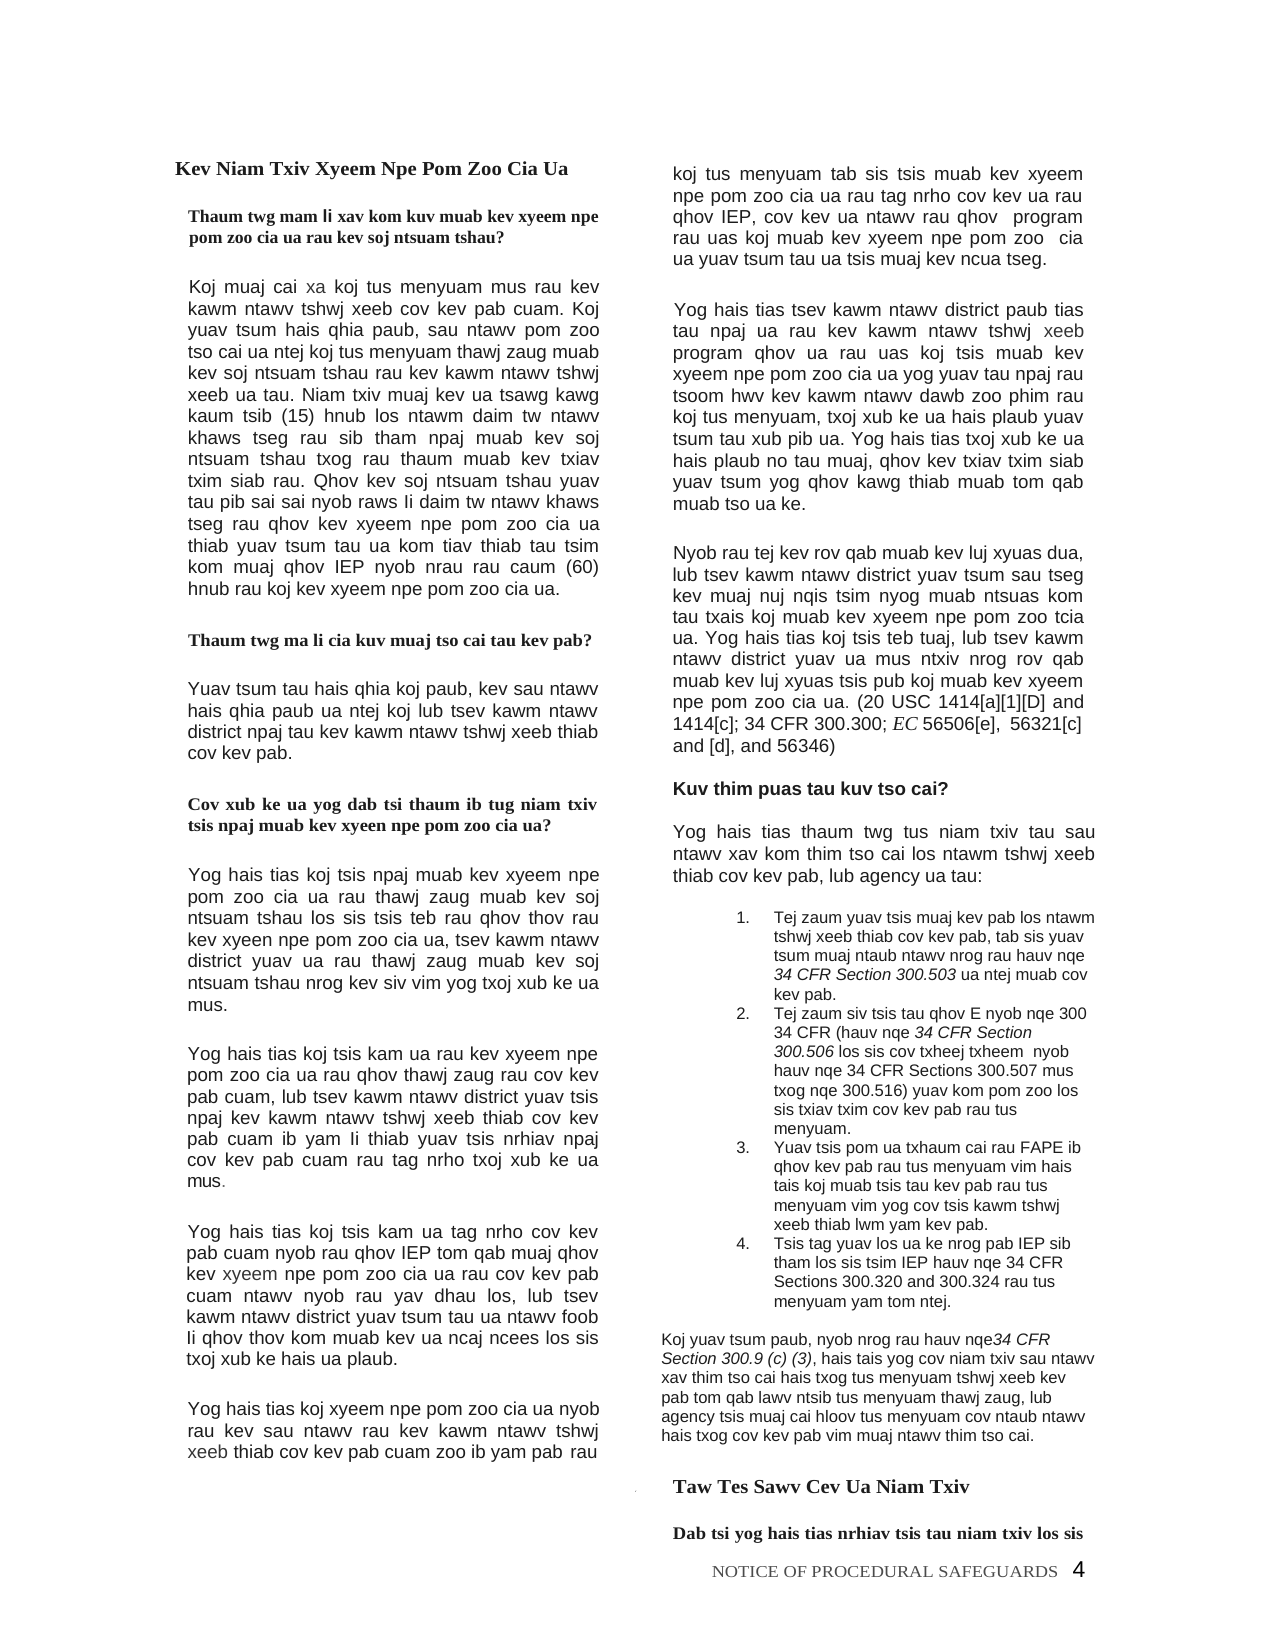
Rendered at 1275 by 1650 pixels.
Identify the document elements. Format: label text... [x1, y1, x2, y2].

text Yog hais tias thaum twg tus niam txiv tau sau ntawv xav kom thim tso cai los ntawm tshwj xeeb thiab cov kev pab, lub agency ua tau: [673, 821, 1096, 886]
text Yuav tsum tau hais qhia koj paub, kev sau ntawv hais qhia paub ua ntej koj lub tsev kawm ntawv district npaj tau kev kawm ntawv tshwj xeeb thiab cov kev pab. [187, 679, 599, 763]
text Koj yuav tsum paub, nyob nrog rau hauv nqe34 CFR Section 300.9 (c) (3), hais tais yog cov niam txiv sau ntawv xav thim tso cai hais txog tus menyuam tshwj xeeb kev pab tom qab lawv ntsib tus menyuam thawj zaug, lub agency tsis muaj cai hloov tus menyuam cov ntaub ntawv hais txog cov kev pab vim muaj ntawv thim tso cai. [661, 1330, 1096, 1445]
text Yog hais tias koj tsis kam ua tag nrho cov kev pab cuam nyob rau qhov IEP tom qab muaj qhov kev xyeem npe pom zoo cia ua rau cov kev pab cuam ntawv nyob rau yav dhau los, lub tsev kawm ntawv district yuav tsum tau ua ntawv foob Ii qhov thov kom muab kev ua ncaj ncees los sis txoj xub ke hais ua plaub. [186, 1221, 599, 1369]
text Kuv thim puas tau kuv tso cai? [673, 778, 1096, 799]
text Nyob rau tej kev rov qab muab kev luj xyuas dua, lub tsev kawm ntawv district yuav tsum sau tseg kev muaj nuj nqis tsim nyog muab ntsuas kom tau txais koj muab kev xyeem npe pom zoo tcia ua. Yog hais tias koj tsis teb tuaj, lub tsev kawm ntawv district yuav ua mus ntxiv nrog rov qab muab kev luj xyuas tsis pub koj muab kev xyeem npe pom zoo cia ua. (20 USC 1414[a][1][D] and 1414[c]; 34 CFR 300.300; EC 56506[e], 56321[c] [672, 543, 1084, 734]
text Yog hais tias koj tsis kam ua rau kev xyeem npe pom zoo cia ua rau qhov thawj zaug rau cov kev pab cuam, lub tsev kawm ntawv district yuav tsis npaj kev kawm ntawv tshwj xeeb thiab cov kev pab cuam ib yam Ii thiab yuav tsis nrhiav npaj cov kev pab cuam rau tag nrho txoj xub ke ua mus. [187, 1044, 599, 1192]
text Koj muaj cai xa koj tus menyuam mus rau kev kawm ntawv tshwj xeeb cov kev pab cuam. Koj yuav tsum hais qhia paub, sau ntawv pom zoo tso cai ua ntej koj tus menyuam thawj zaug muab kev soj ntsuam tshau rau kev kawm ntawv tshwj xeeb ua tau. Niam txiv muaj kev ua tsawg kawg kaum tsib (15) hnub los ntawm daim tw ntawv khaws tseg rau sib tham npaj muab kev soj ntsuam tshau txog rau thaum muab kev txiav txim siab rau. Qhov kev soj ntsuam tshau yuav tau pib sai sai nyob raws Ii daim tw ntawv khaws tseg rau qhov kev xyeem npe pom zoo cia ua thiab yuav tsum tau ua kom tiav thiab tau tsim kom muaj qhov IEP nyob nrau rau caum (60) hnub rau koj kev xyeem npe pom zoo cia ua. [188, 276, 600, 599]
text koj tus menyuam tab sis tsis muab kev xyeem npe pom zoo cia ua rau tag nrho cov kev ua rau qhov IEP, cov kev ua ntawv rau qhov program rau uas koj muab kev xyeem npe pom zoo cia ua yuav tsum tau ua tsis muaj kev ncua tseg. [673, 164, 1083, 270]
text Yog hais tias koj xyeem npe pom zoo cia ua nyob rau kev sau ntawv rau kev kawm ntawv tshwj xeeb thiab cov kev pab cuam zoo ib yam pab rau [187, 1398, 599, 1463]
list Tsis tag yuav los ua ke nrog pab IEP sib tham los sis tsim IEP hauv nqe 34 CFR Sections 300.320 and 300.324 rau tus menyuam yam tom ntej. [736, 1234, 1096, 1311]
subtitle Taw Tes Sawv Cev Ua Niam Txiv [673, 1475, 1096, 1498]
text Yog hais tias koj tsis npaj muab kev xyeem npe pom zoo cia ua rau thawj zaug muab kev soj ntsuam tshau los sis tsis teb rau qhov thov rau kev xyeen npe pom zoo cia ua, tsev kawm ntawv district yuav ua rau thawj zaug muab kev soj ntsuam tshau nrog kev siv vim yog txoj xub ke ua mus. [187, 864, 600, 1015]
list Yuav tsis pom ua txhaum cai rau FAPE ib qhov kev pab rau tus menyuam vim hais tais koj muab tsis tau kev pab rau tus menyuam vim yog cov tsis kawm tshwj xeeb thiab lwm yam kev pab. [736, 1138, 1096, 1234]
text Dab tsi yog hais tias nrhiav tsis tau niam txiv los sis tsis paub? [673, 1523, 1084, 1543]
text Thaum twg ma li cia kuv muaj tso cai tau kev pab? [188, 629, 598, 650]
text Cov xub ke ua yog dab tsi thaum ib tug niam txiv tsis npaj muab kev xyeen npe pom zoo cia ua? [187, 793, 598, 835]
text and [d], and 56346) [673, 734, 1096, 756]
subtitle Kev Niam Txiv Xyeem Npe Pom Zoo Cia Ua [175, 157, 600, 180]
text Thaum twg mam li xav kom kuv muab kev xyeem npe pom zoo cia ua rau kev soj ntsuam tshau? [188, 206, 599, 247]
list Tej zaum siv tsis tau qhov E nyob nqe 300 34 CFR (hauv nqe 34 CFR Section 300.506 los sis cov txheej txheem nyob hauv nqe 34 CFR Sections 300.507 mus txog nqe 300.516) yuav kom pom zoo los sis txiav txim cov kev pab rau tus menyuam. [736, 1004, 1096, 1138]
text Yog hais tias tsev kawm ntawv district paub tias tau npaj ua rau kev kawm ntawv tshwj xeeb program qhov ua rau uas koj tsis muab kev xyeem npe pom zoo cia ua yog yuav tau npaj rau tsoom hwv kev kawm ntawv dawb zoo phim rau koj tus menyuam, txoj xub ke ua hais plaub yuav tsum tau xub pib ua. Yog hais tias txoj xub ke ua hais plaub no tau muaj, qhov kev txiav txim siab yuav tsum yog qhov kawg thiab muab tom qab muab tso ua ke. [673, 298, 1084, 514]
list Tej zaum yuav tsis muaj kev pab los ntawm tshwj xeeb thiab cov kev pab, tab sis yuav tsum muaj ntaub ntawv nrog rau hauv nqe 34 CFR Section 300.503 ua ntej muab cov kev pab. [736, 908, 1096, 1003]
